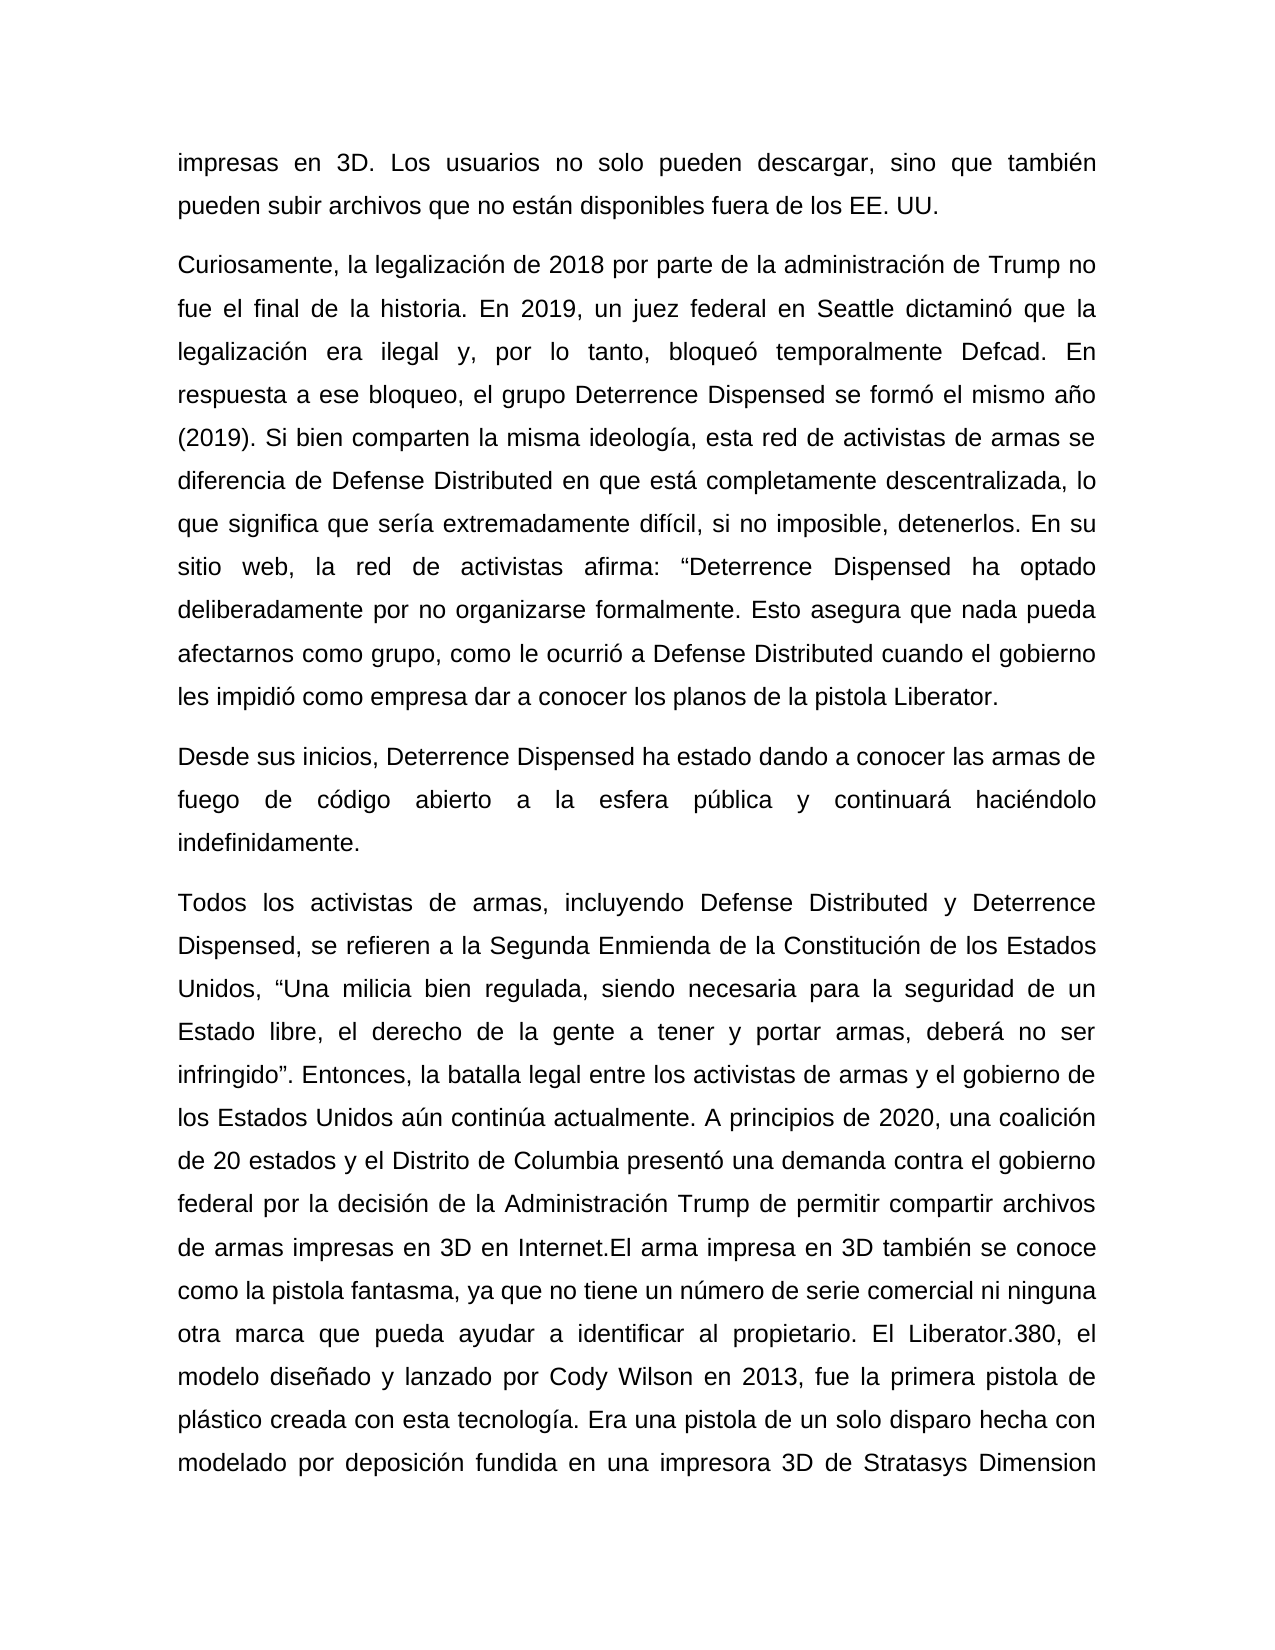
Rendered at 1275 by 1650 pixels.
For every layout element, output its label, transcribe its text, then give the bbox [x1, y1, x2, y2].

text Desde sus inicios, Deterrence Dispensed ha estado dando a conocer las armas de fuego de código abierto a la esfera pública y continuará haciéndolo indefinidamente. [177, 742, 1098, 857]
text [177, 888, 1098, 1477]
text Curiosamente, la legalización de 2018 por parte de la administración de Trump no fue el final de la historia. En 2019, un juez federal en Seattle dictaminó que la legalización era ilegal y, por lo tanto, bloqueó temporalmente Defcad. En respuesta a ese bloqueo, el grupo Deterrence Dispensed se formó el mismo año (2019). Si bien comparten la misma ideología, esta red de activistas de armas se diferencia de Defense Distributed en que está completamente descentralizada, lo que significa que sería extremadamente difícil, si no imposible, detenerlos. En su sitio web, la red de activistas afirma: “Deterrence Dispensed ha optado deliberadamente por no organizarse formalmente. Esto asegura que nada pueda afectarnos como grupo, como le ocurrió a Defense Distributed cuando el gobierno les impidió como empresa dar a conocer los planos de la pistola Liberator. [177, 251, 1098, 711]
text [177, 148, 1098, 219]
